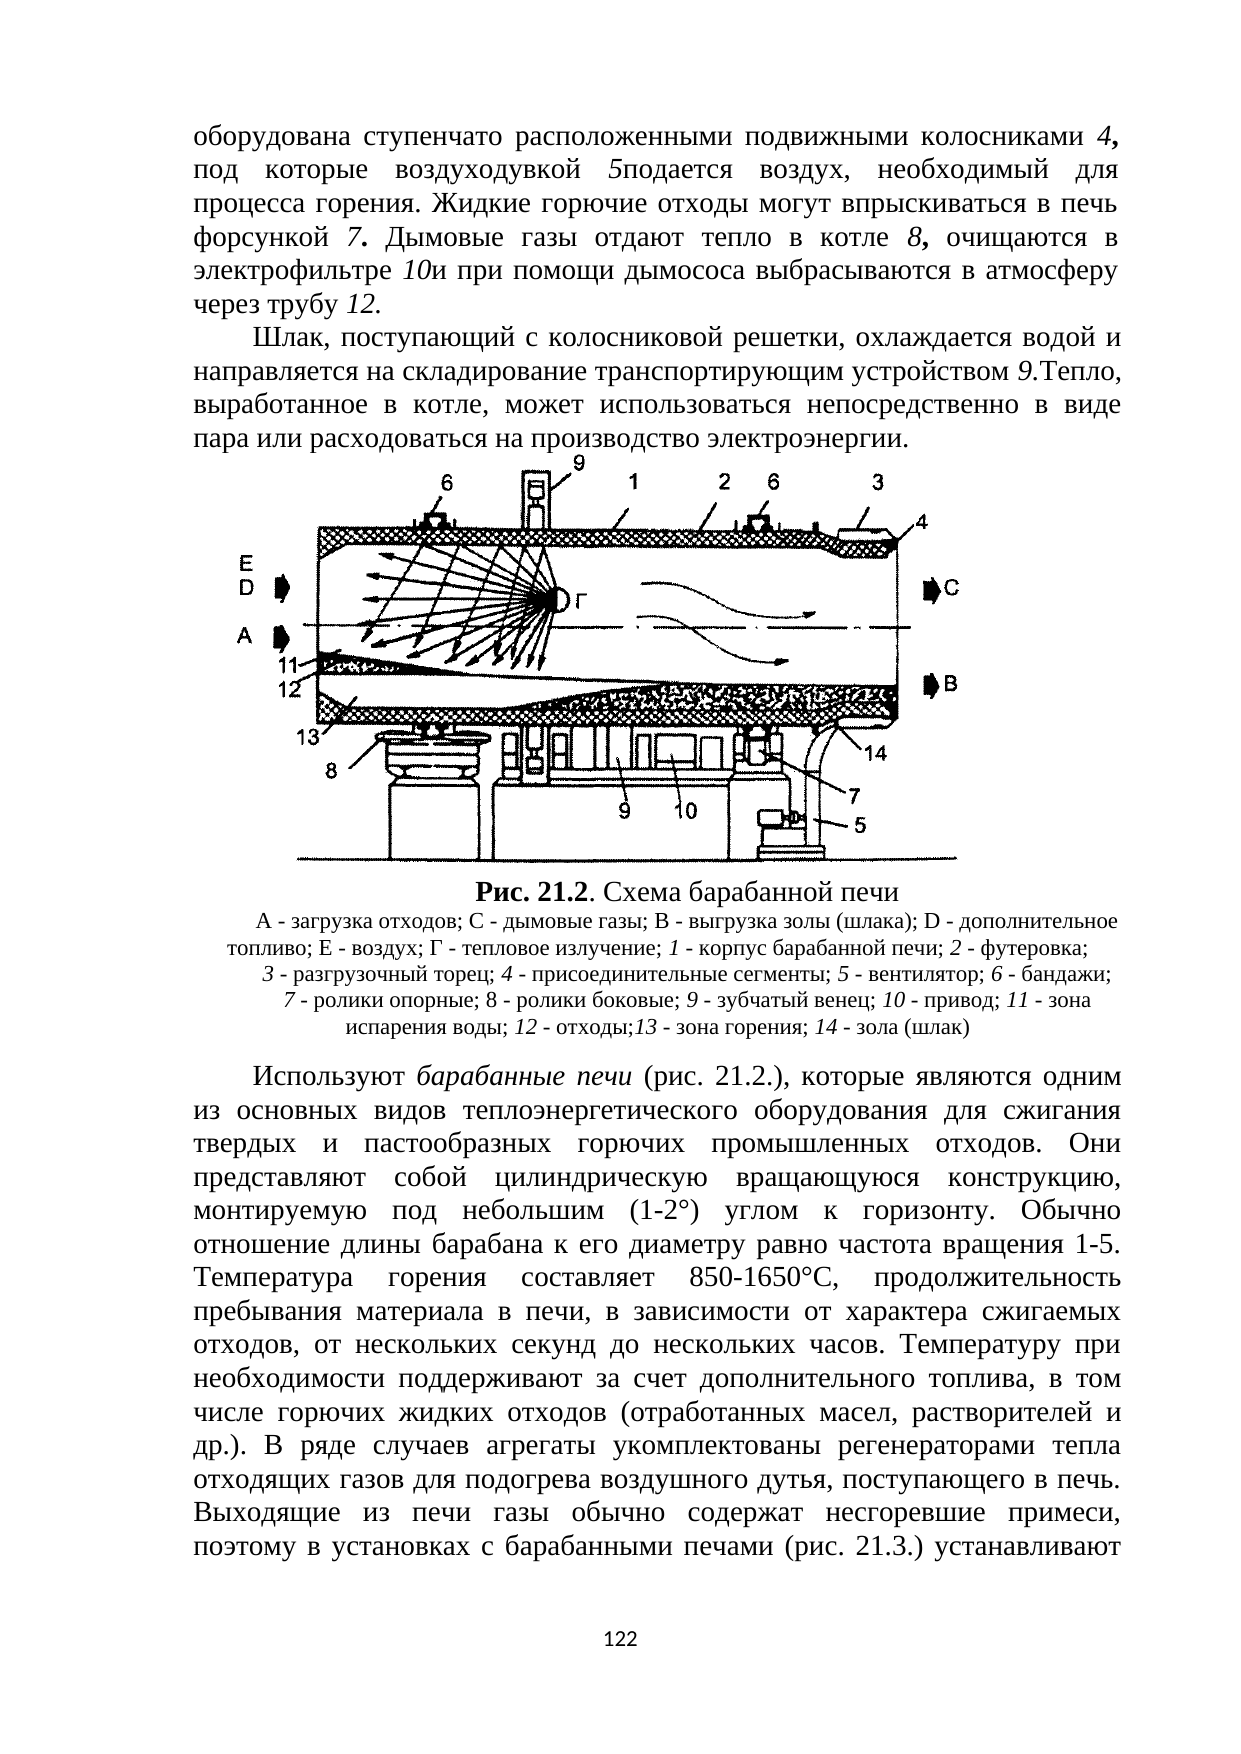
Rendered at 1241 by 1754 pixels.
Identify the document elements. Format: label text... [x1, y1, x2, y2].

text Рис. 21.2. Схема барабанной печи [193, 874, 1122, 907]
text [193, 118, 1119, 319]
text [193, 1058, 1122, 1561]
text Шлак, поступающий с колосниковой решетки, охлаждается водой и направляется на складирование транспортирующим устройством 9.Тепло, выработанное в котле, может использоваться непосредственно в виде пара или расходоваться на производство электроэнергии. [193, 319, 1122, 453]
text 7 - ролики опорные; 8 - ролики боковые; 9 - зубчатый венец; 10 - привод; 11 - зона испарения воды; 12 - отходы;13 - зона горения; 14 - зола (шлак) [193, 986, 1122, 1039]
text 3 - разгрузочный торец; 4 - присоединительные сегменты; 5 - вентилятор; 6 - бандажи; [193, 960, 1122, 986]
text А - загрузка отходов; С - дымовые газы; В - выгрузка золы (шлака); D - дополнительное топливо; Е - воздух; Г - тепловое излучение; 1 - корпус барабанной печи; 2 - футеровка; [193, 907, 1122, 960]
